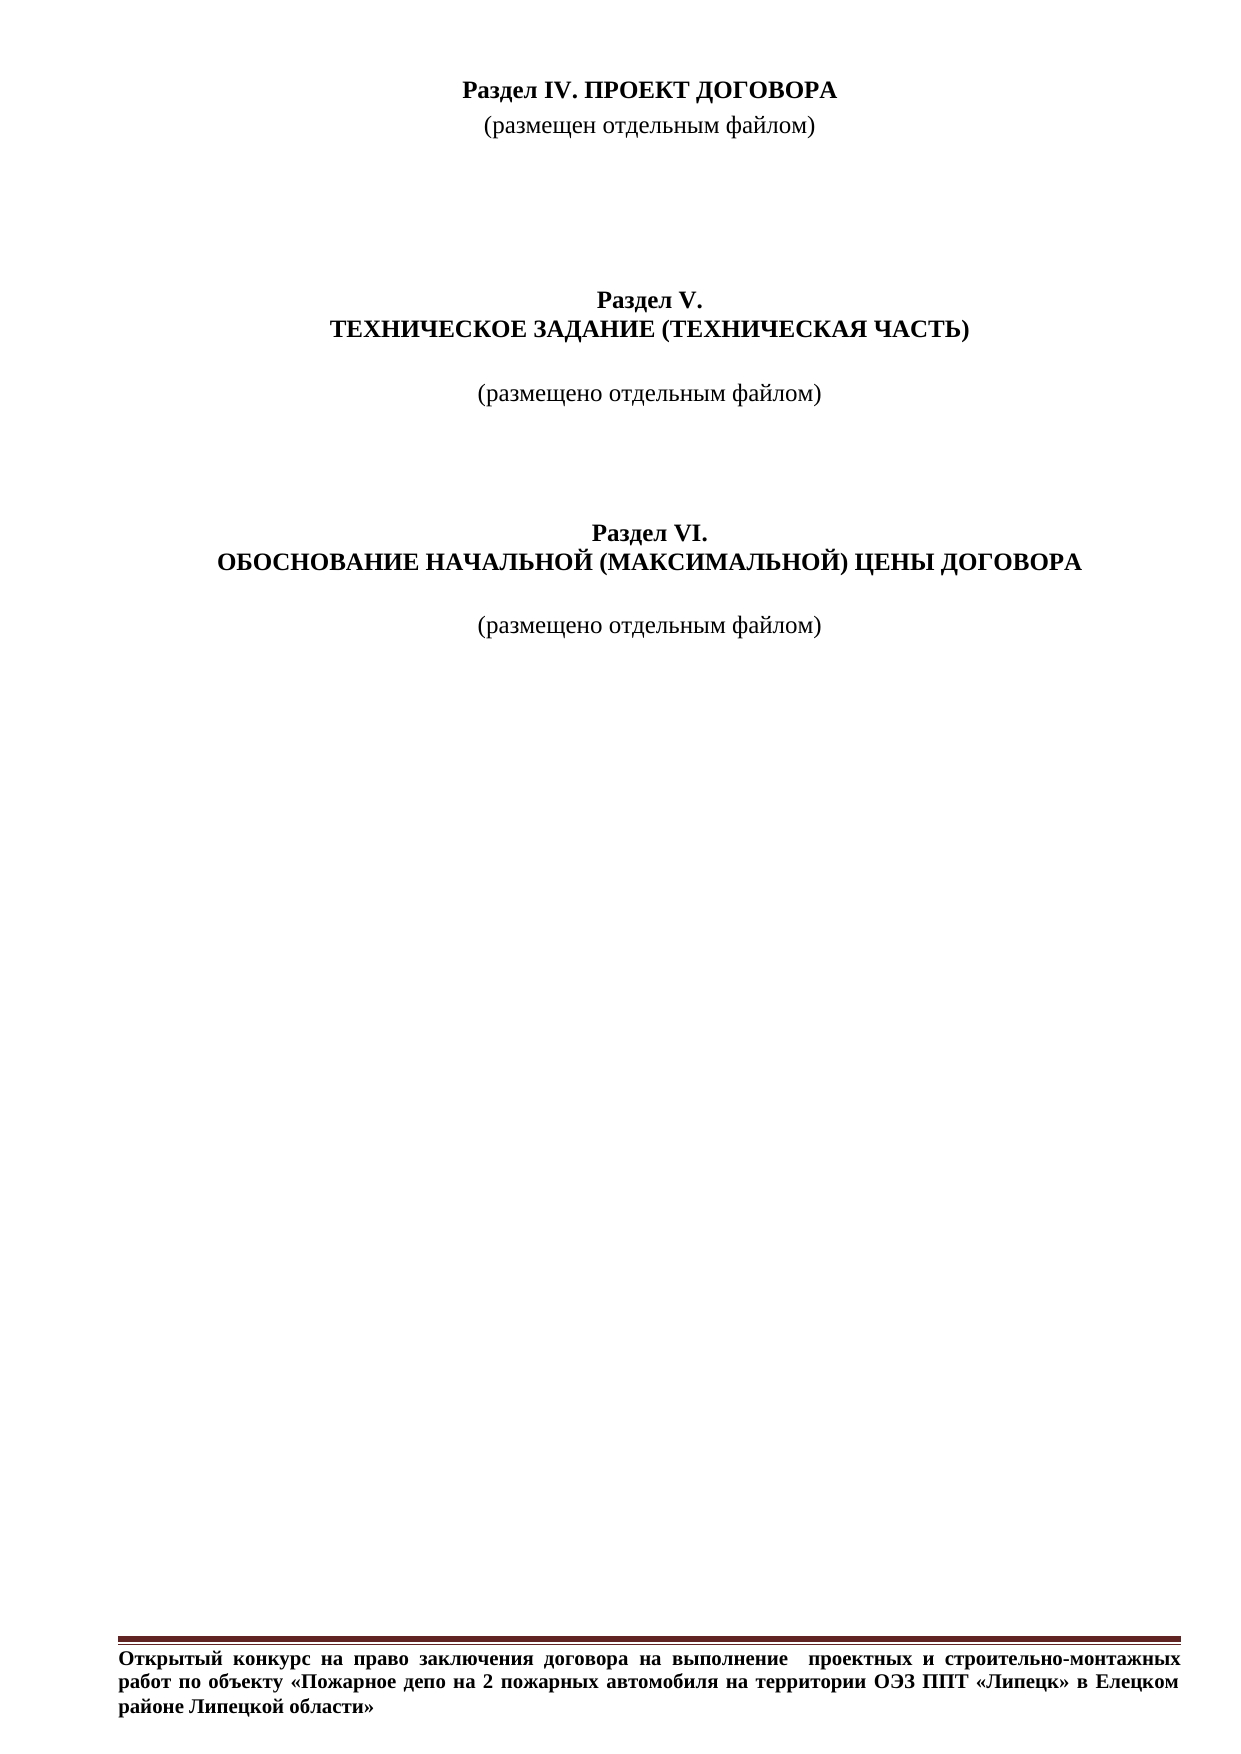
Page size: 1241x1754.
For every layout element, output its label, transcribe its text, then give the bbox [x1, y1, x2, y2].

text ТЕХНИЧЕСКОЕ ЗАДАНИЕ (ТЕХНИЧЕСКАЯ ЧАСТЬ) [118, 314, 1181, 343]
text Раздел V. [118, 285, 1181, 314]
text Раздел IV. ПРОЕКТ ДОГОВОРА [118, 75, 1181, 104]
text (размещено отдельным файлом) [118, 378, 1181, 407]
text (размещен отдельным файлом) [118, 110, 1181, 139]
text (размещено отдельным файлом) [118, 610, 1181, 639]
text Раздел VI. [118, 518, 1181, 547]
text ОБОСНОВАНИЕ НАЧАЛЬНОЙ (МАКСИМАЛЬНОЙ) ЦЕНЫ ДОГОВОРА [118, 547, 1181, 575]
